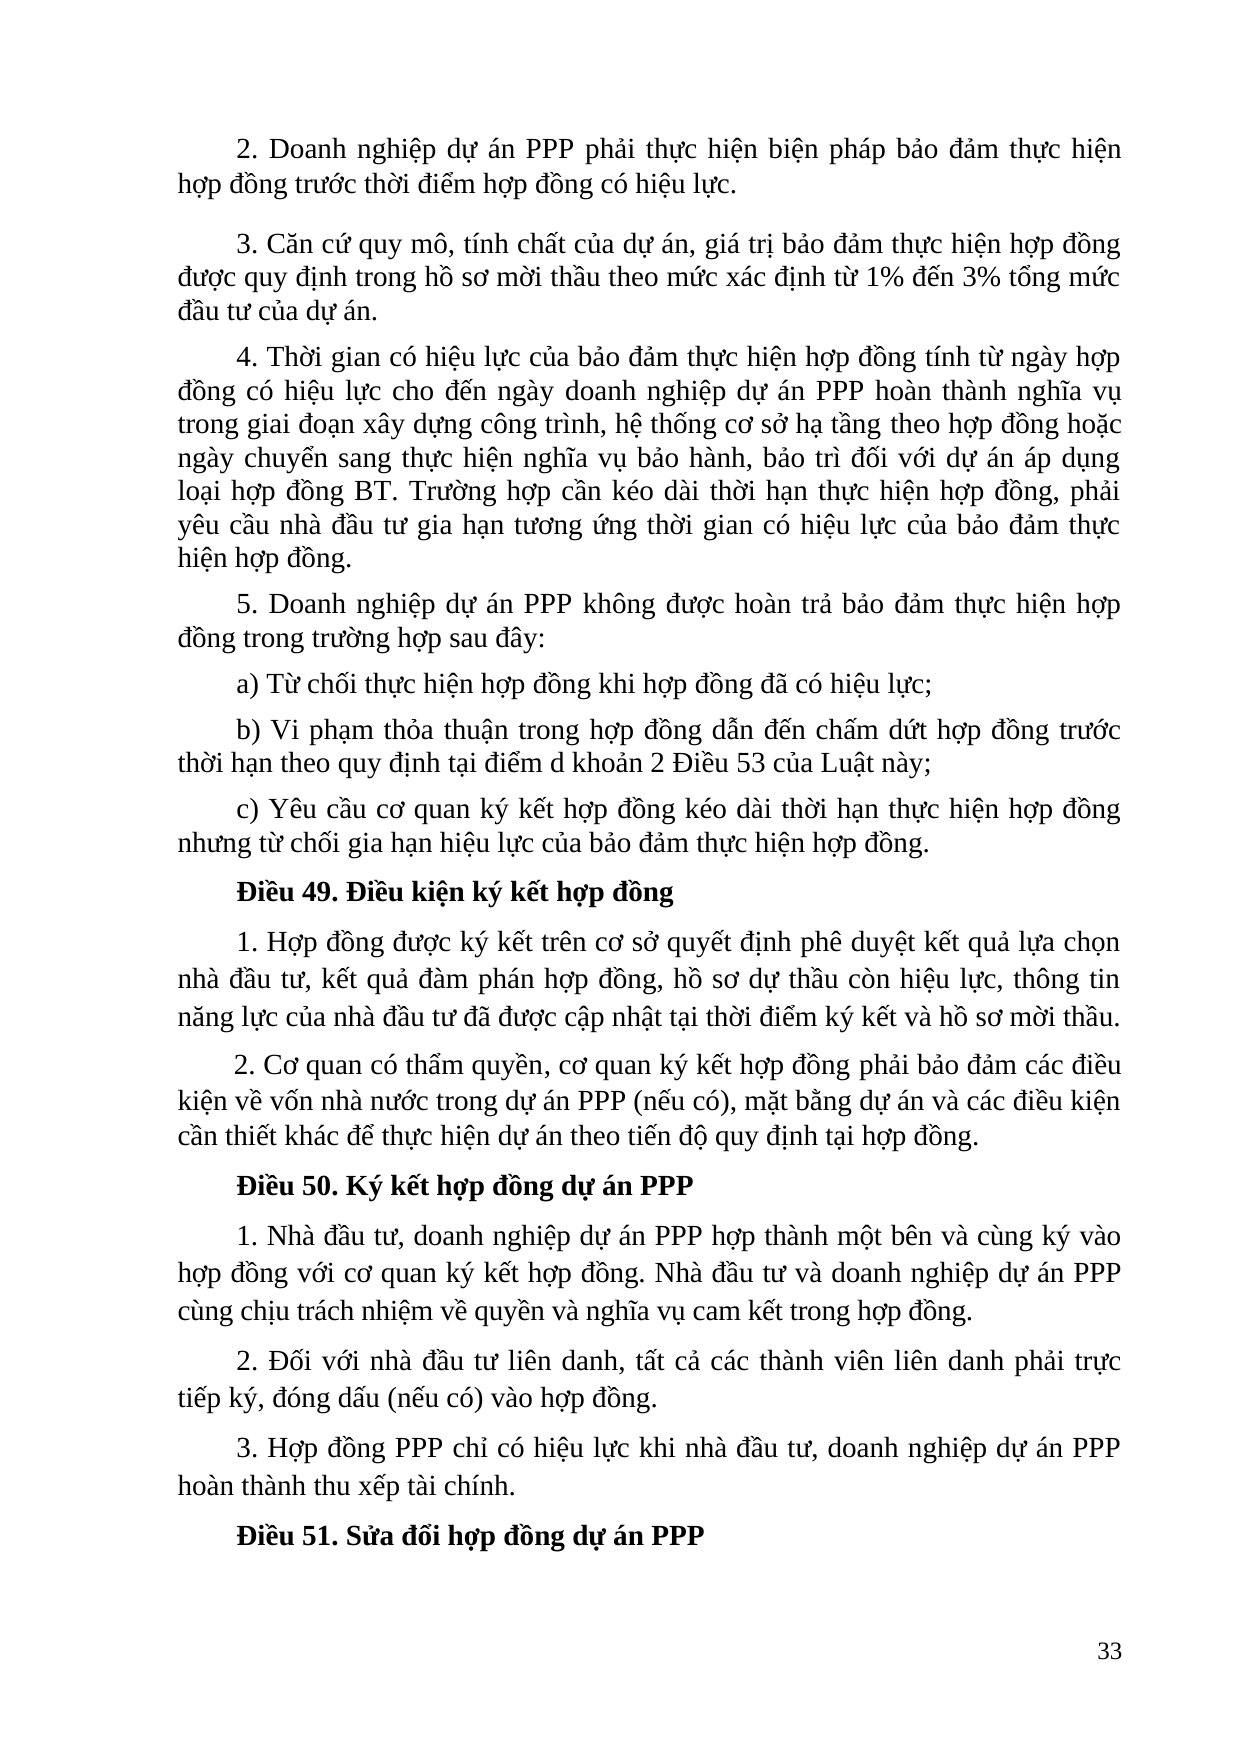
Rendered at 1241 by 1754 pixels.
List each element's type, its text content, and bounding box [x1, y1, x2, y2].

text 1. Hợp đồng được ký kết trên cơ sở quyết định phê duyệt kết quả lựa chọn nhà đầu tư, kết quả đàm phán hợp đồng, hồ sơ dự thầu còn hiệu lực, thông tin năng lực của nhà đầu tư đã được cập nhật tại thời điểm ký kết và hồ sơ mời thầu. [177, 921, 1122, 1034]
subtitle Điều 50. Ký kết hợp đồng dự án PPP [236, 1165, 1122, 1202]
subtitle Điều 49. Điều kiện ký kết hợp đồng [236, 871, 1122, 909]
text c) Yêu cầu cơ quan ký kết hợp đồng kéo dài thời hạn thực hiện hợp đồng nhưng từ chối gia hạn hiệu lực của bảo đảm thực hiện hợp đồng. [177, 792, 1122, 859]
text 4. Thời gian có hiệu lực của bảo đảm thực hiện hợp đồng tính từ ngày hợp đồng có hiệu lực cho đến ngày doanh nghiệp dự án PPP hoàn thành nghĩa vụ trong giai đoạn xây dựng công trình, hệ thống cơ sở hạ tầng theo hợp đồng hoặc ngày chuyển sang thực hiện nghĩa vụ bảo hành, bảo trì đối với dự án áp dụng loại hợp đồng BT. Trường hợp cần kéo dài thời hạn thực hiện hợp đồng, phải yêu cầu nhà đầu tư gia hạn tương ứng thời gian có hiệu lực của bảo đảm thực hiện hợp đồng. [177, 339, 1122, 574]
text 5. Doanh nghiệp dự án PPP không được hoàn trả bảo đảm thực hiện hợp đồng trong trường hợp sau đây: [177, 586, 1122, 653]
text Điều 51. Sửa đổi hợp đồng dự án PPP [177, 1515, 1122, 1552]
text 1. Nhà đầu tư, doanh nghiệp dự án PPP hợp thành một bên và cùng ký vào hợp đồng với cơ quan ký kết hợp đồng. Nhà đầu tư và doanh nghiệp dự án PPP cùng chịu trách nhiệm về quyền và nghĩa vụ cam kết trong hợp đồng. [177, 1215, 1122, 1327]
text 3. Hợp đồng PPP chỉ có hiệu lực khi nhà đầu tư, doanh nghiệp dự án PPP hoàn thành thu xếp tài chính. [177, 1427, 1122, 1502]
text b) Vi phạm thỏa thuận trong hợp đồng dẫn đến chấm dứt hợp đồng trước thời hạn theo quy định tại điểm d khoản 2 Điều 53 của Luật này; [177, 712, 1122, 779]
text 2. Cơ quan có thẩm quyền, cơ quan ký kết hợp đồng phải bảo đảm các điều kiện về vốn nhà nước trong dự án PPP (nếu có), mặt bằng dự án và các điều kiện cần thiết khác để thực hiện dự án theo tiến độ quy định tại hợp đồng. [177, 1046, 1122, 1152]
text 2. Đối với nhà đầu tư liên danh, tất cả các thành viên liên danh phải trực tiếp ký, đóng dấu (nếu có) vào hợp đồng. [177, 1340, 1122, 1415]
text 3. Căn cứ quy mô, tính chất của dự án, giá trị bảo đảm thực hiện hợp đồng được quy định trong hồ sơ mời thầu theo mức xác định từ 1% đến 3% tổng mức đầu tư của dự án. [177, 226, 1122, 327]
text a) Từ chối thực hiện hợp đồng khi hợp đồng đã có hiệu lực; [177, 666, 1122, 699]
text 2. Doanh nghiệp dự án PPP phải thực hiện biện pháp bảo đảm thực hiện hợp đồng trước thời điểm hợp đồng có hiệu lực. [177, 130, 1122, 201]
